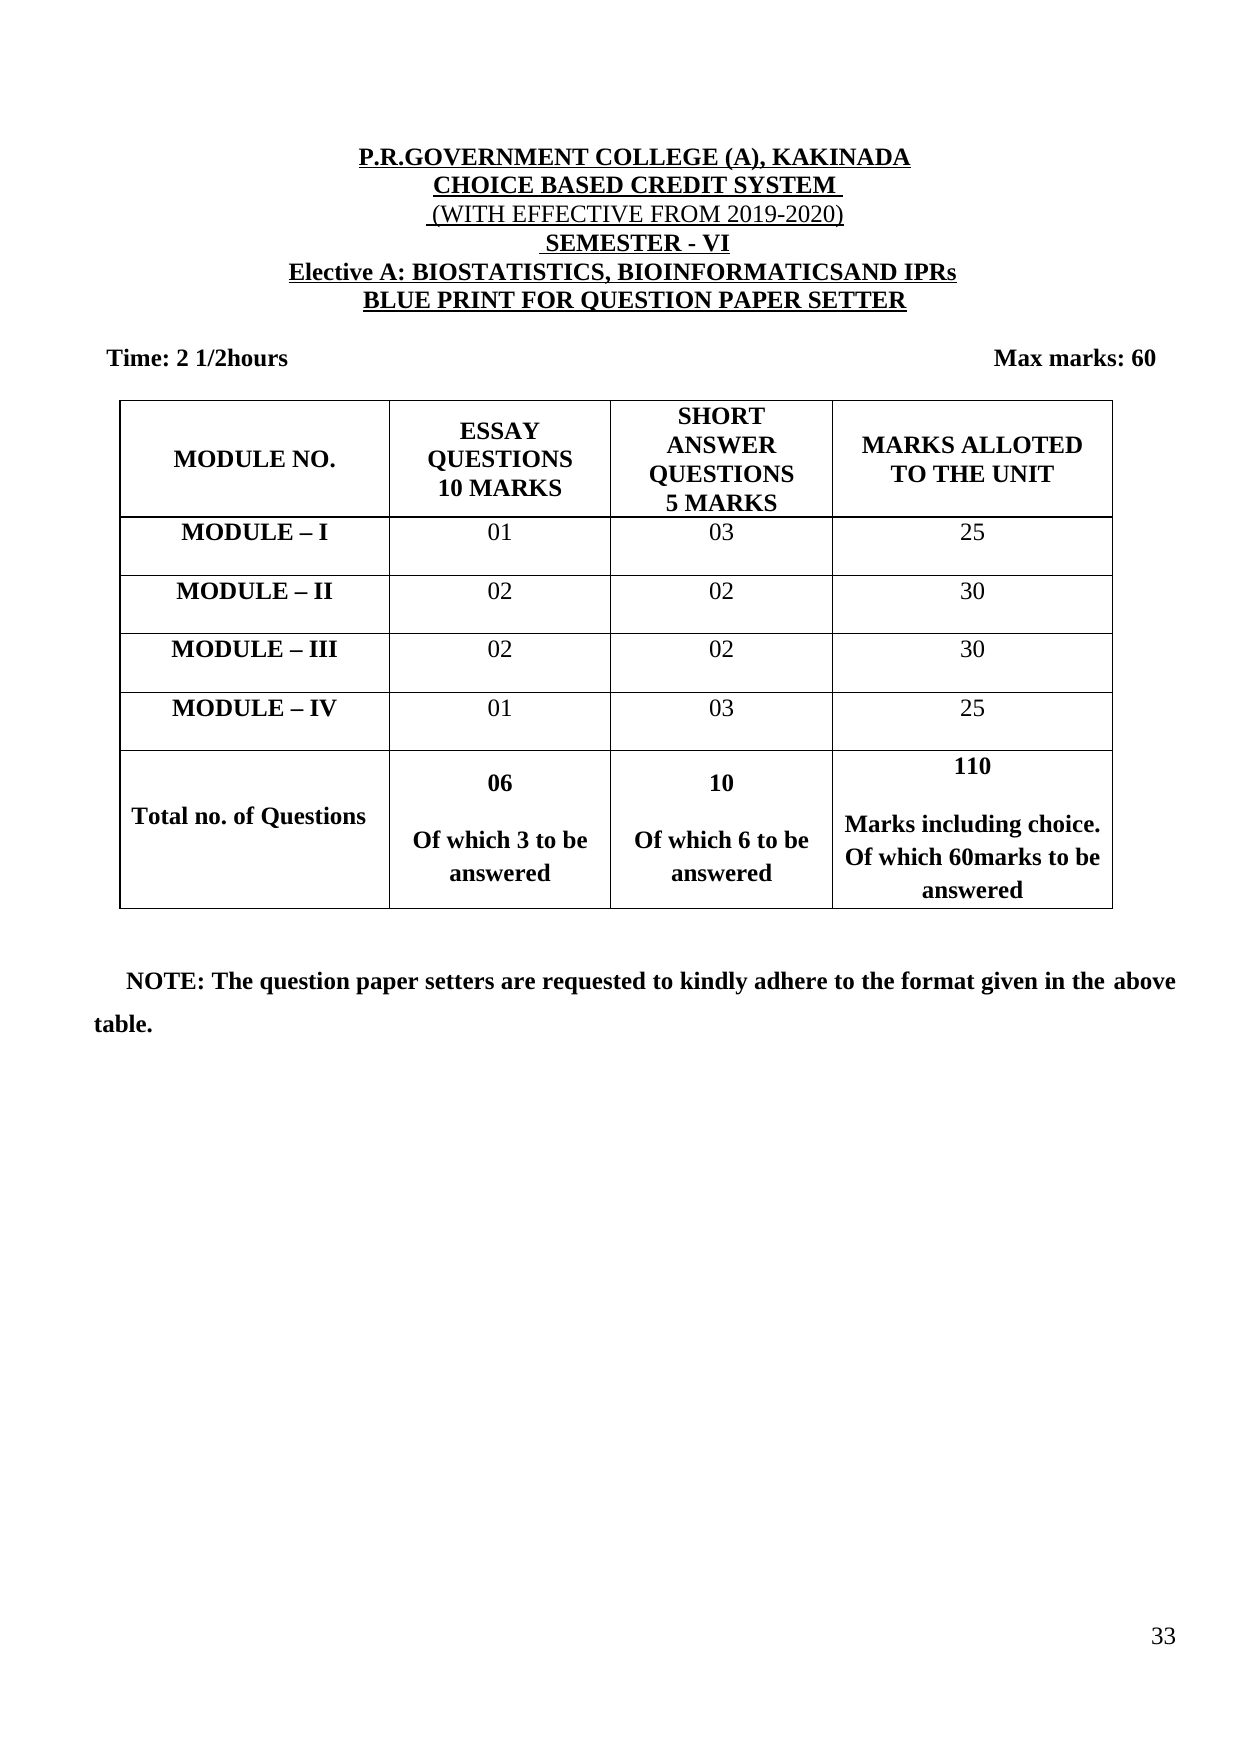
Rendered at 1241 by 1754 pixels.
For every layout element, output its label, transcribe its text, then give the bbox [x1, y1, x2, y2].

table_header SHORT ANSWER QUESTIONS 5 MARKS [611, 401, 832, 516]
text BLUE PRINT FOR QUESTION PAPER SETTER [94, 285, 1176, 314]
table_cell MODULE – I [121, 518, 389, 575]
table_cell 02 [390, 634, 610, 692]
table_cell 30 [833, 634, 1112, 692]
table_cell 03 [611, 693, 832, 750]
table_cell 01 [390, 693, 610, 750]
text Elective A: BIOSTATISTICS, BIOINFORMATICSAND IPRs [94, 257, 1152, 285]
table_header MARKS ALLOTED TO THE UNIT [833, 401, 1112, 516]
table_cell MODULE – II [121, 576, 389, 633]
table_cell 25 [833, 693, 1112, 750]
table_cell 01 [390, 518, 610, 575]
text NOTE: The question paper setters are requested to kindly adhere to the format given in the above table. [94, 966, 1176, 1038]
table_cell MODULE – IV [121, 693, 389, 750]
table_cell 06 Of which 3 to be answered [390, 751, 610, 908]
text SEMESTER - VI [94, 228, 1176, 257]
table_cell MODULE – III [121, 634, 389, 692]
text P.R.GOVERNMENT COLLEGE (A), KAKINADA [94, 142, 1176, 170]
table_cell 03 [611, 518, 832, 575]
table_cell 110 Marks including choice. Of which 60marks to be answered [833, 751, 1112, 908]
table_header ESSAY QUESTIONS 10 MARKS [390, 401, 610, 516]
text CHOICE BASED CREDIT SYSTEM [94, 170, 1176, 199]
table_cell 02 [390, 576, 610, 633]
table_cell 02 [611, 634, 832, 692]
table_cell 25 [833, 518, 1112, 575]
table_header MODULE NO. [121, 401, 389, 516]
table_cell 30 [833, 576, 1112, 633]
table_cell 10 Of which 6 to be answered [611, 751, 832, 908]
text (WITH EFFECTIVE FROM 2019-2020) [94, 199, 1176, 228]
table_cell 02 [611, 576, 832, 633]
table_cell Total no. of Questions [121, 751, 389, 908]
text Time: 2 1/2hours Max marks: 60 [94, 343, 1176, 372]
